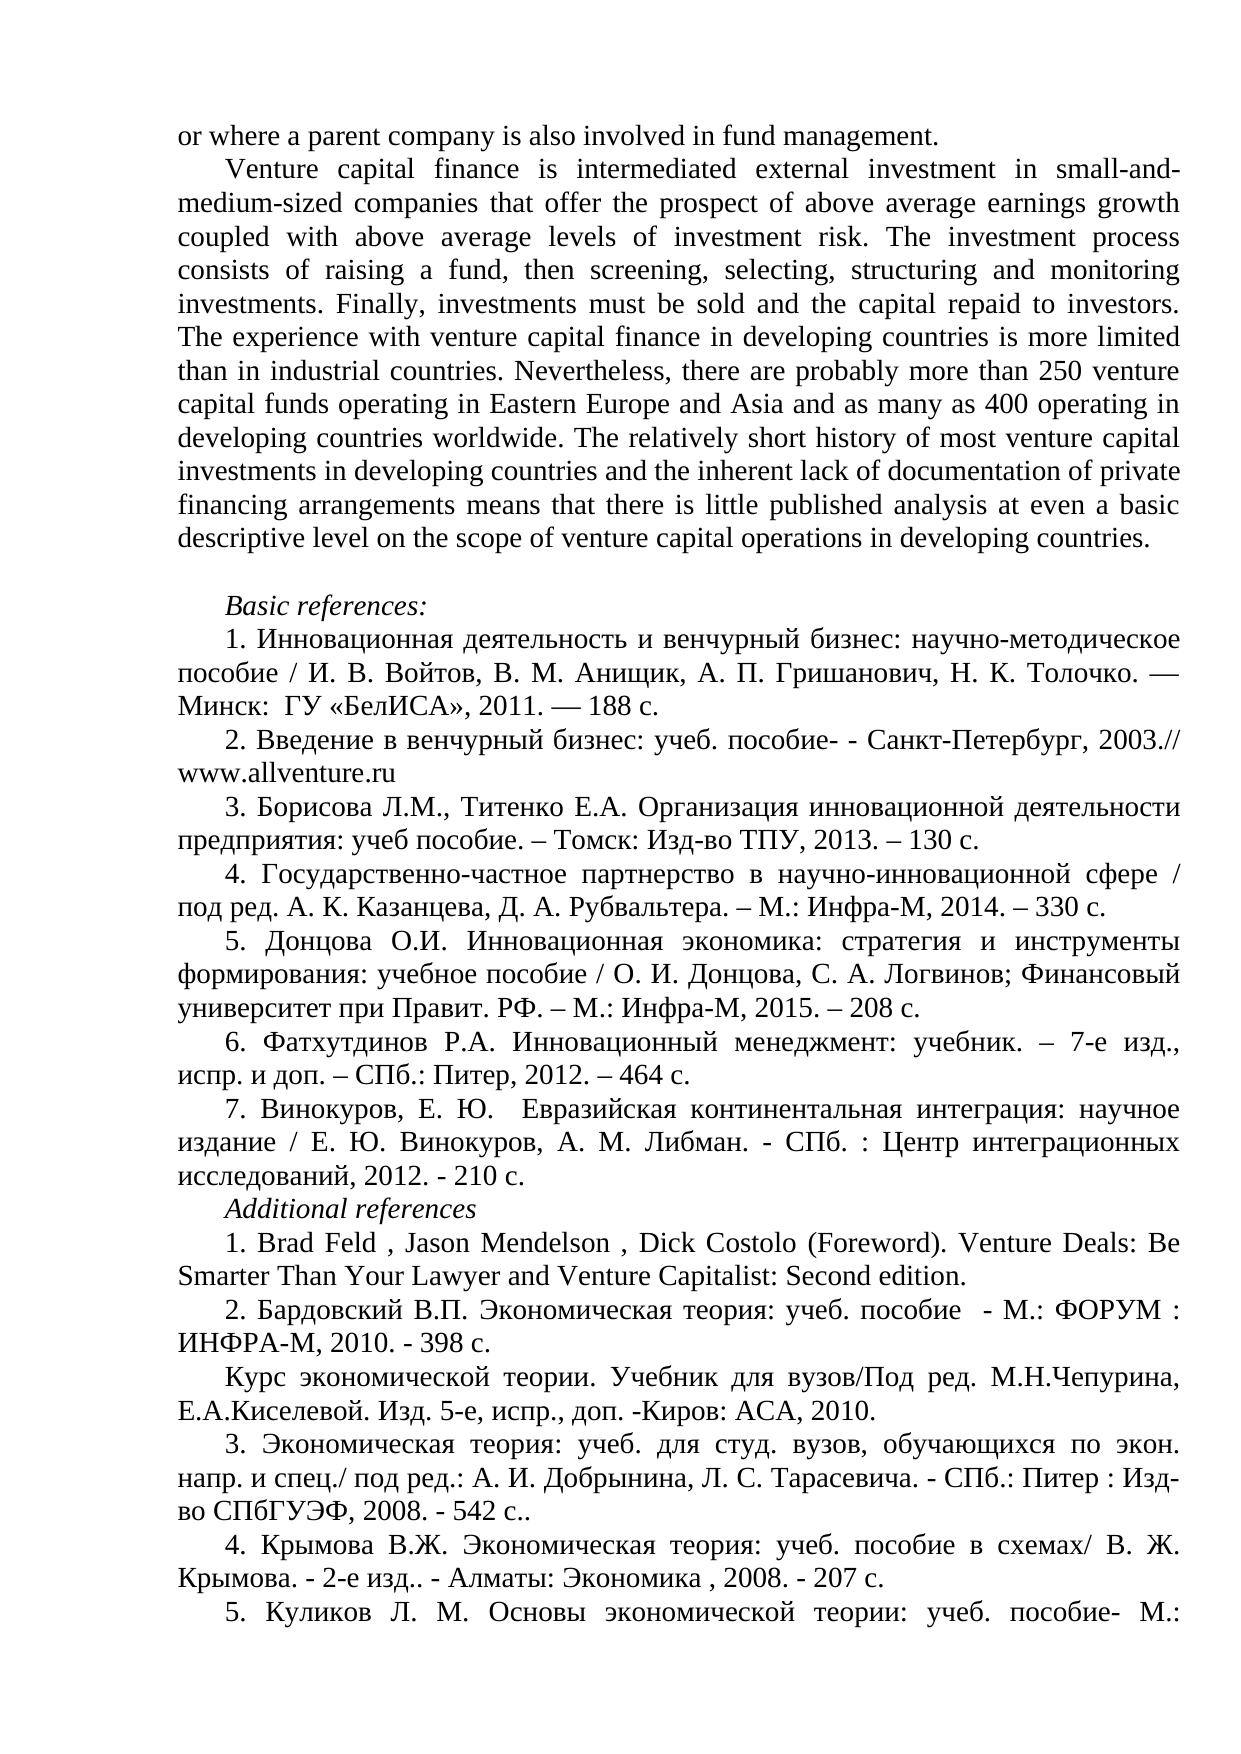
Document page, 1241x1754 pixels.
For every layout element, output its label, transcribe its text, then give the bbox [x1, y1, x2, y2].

text 2. Бардовский В.П. Экономическая теория: учеб. пособие - М.: ФОРУМ : ИНФРА-М, 2010. - 398 с. [177, 1292, 1181, 1359]
text 1. Инновационная деятельность и венчурный бизнес: научно-методическое пособие / И. В. Войтов, В. М. Анищик, А. П. Гришанович, Н. К. Толочко. — Минск: ГУ «БелИСА», 2011. — 188 с. [177, 621, 1181, 722]
text 7. Винокуров, Е. Ю. Евразийская континентальная интеграция: научное издание / Е. Ю. Винокуров, А. М. Либман. - СПб. : Центр интеграционных исследований, 2012. - 210 с. [177, 1091, 1181, 1191]
text 2. Введение в венчурный бизнес: учеб. пособие- - Санкт-Петербург, 2003.// www.allventure.ru [177, 722, 1181, 789]
text Курс экономической теории. Учебник для вузов/Под ред. М.Н.Чепурина, Е.А.Киселевой. Изд. 5-е, испр., доп. -Киров: АСА, 2010. [177, 1359, 1181, 1426]
text 4. Крымова В.Ж. Экономическая теория: учеб. пособие в схемах/ В. Ж. Крымова. - 2-е изд.. - Алматы: Экономика , 2008. - 207 с. [177, 1527, 1181, 1594]
text 3. Экономическая теория: учеб. для студ. вузов, обучающихся по экон. напр. и спец./ под ред.: А. И. Добрынина, Л. С. Тарасевича. - СПб.: Питер : Изд-во СПбГУЭФ, 2008. - 542 с.. [177, 1426, 1181, 1527]
text 6. Фатхутдинов Р.А. Инновационный менеджмент: учебник. – 7-е изд., испр. и доп. – СПб.: Питер, 2012. – 464 с. [177, 1024, 1181, 1091]
text 5. Донцова О.И. Инновационная экономика: стратегия и инструменты формирования: учебное пособие / О. И. Донцова, С. А. Логвинов; Финансовый университет при Правит. РФ. – М.: Инфра-М, 2015. – 208 с. [177, 923, 1181, 1024]
text 1. Brad Feld , Jason Mendelson , Dick Costolo (Foreword). Venture Deals: Be Smarter Than Your Lawyer and Venture Capitalist: Second edition. [177, 1225, 1181, 1292]
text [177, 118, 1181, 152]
text Basic references: [177, 588, 1181, 621]
text Additional references [177, 1191, 1181, 1225]
text 3. Борисова Л.М., Титенко Е.А. Организация инновационной деятельности предприятия: учеб пособие. – Томск: Изд-во ТПУ, 2013. – 130 с. [177, 789, 1181, 856]
text 4. Государственно-частное партнерство в научно-инновационной сфере / под ред. А. К. Казанцева, Д. А. Рубвальтера. – М.: Инфра-М, 2014. – 330 с. [177, 856, 1181, 923]
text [177, 1594, 1181, 1627]
text Venture capital finance is intermediated external investment in small-and-medium-sized companies that offer the prospect of above average earnings growth coupled with above average levels of investment risk. The investment process consists of raising a fund, then screening, selecting, structuring and monitoring investments. Finally, investments must be sold and the capital repaid to investors. The experience with venture capital finance in developing countries is more limited than in industrial countries. Nevertheless, there are probably more than 250 venture capital funds operating in Eastern Europe and Asia and as many as 400 operating in developing countries worldwide. The relatively short history of most venture capital investments in developing countries and the inherent lack of documentation of private financing arrangements means that there is little published analysis at even a basic descriptive level on the scope of venture capital operations in developing countries. [177, 152, 1181, 554]
